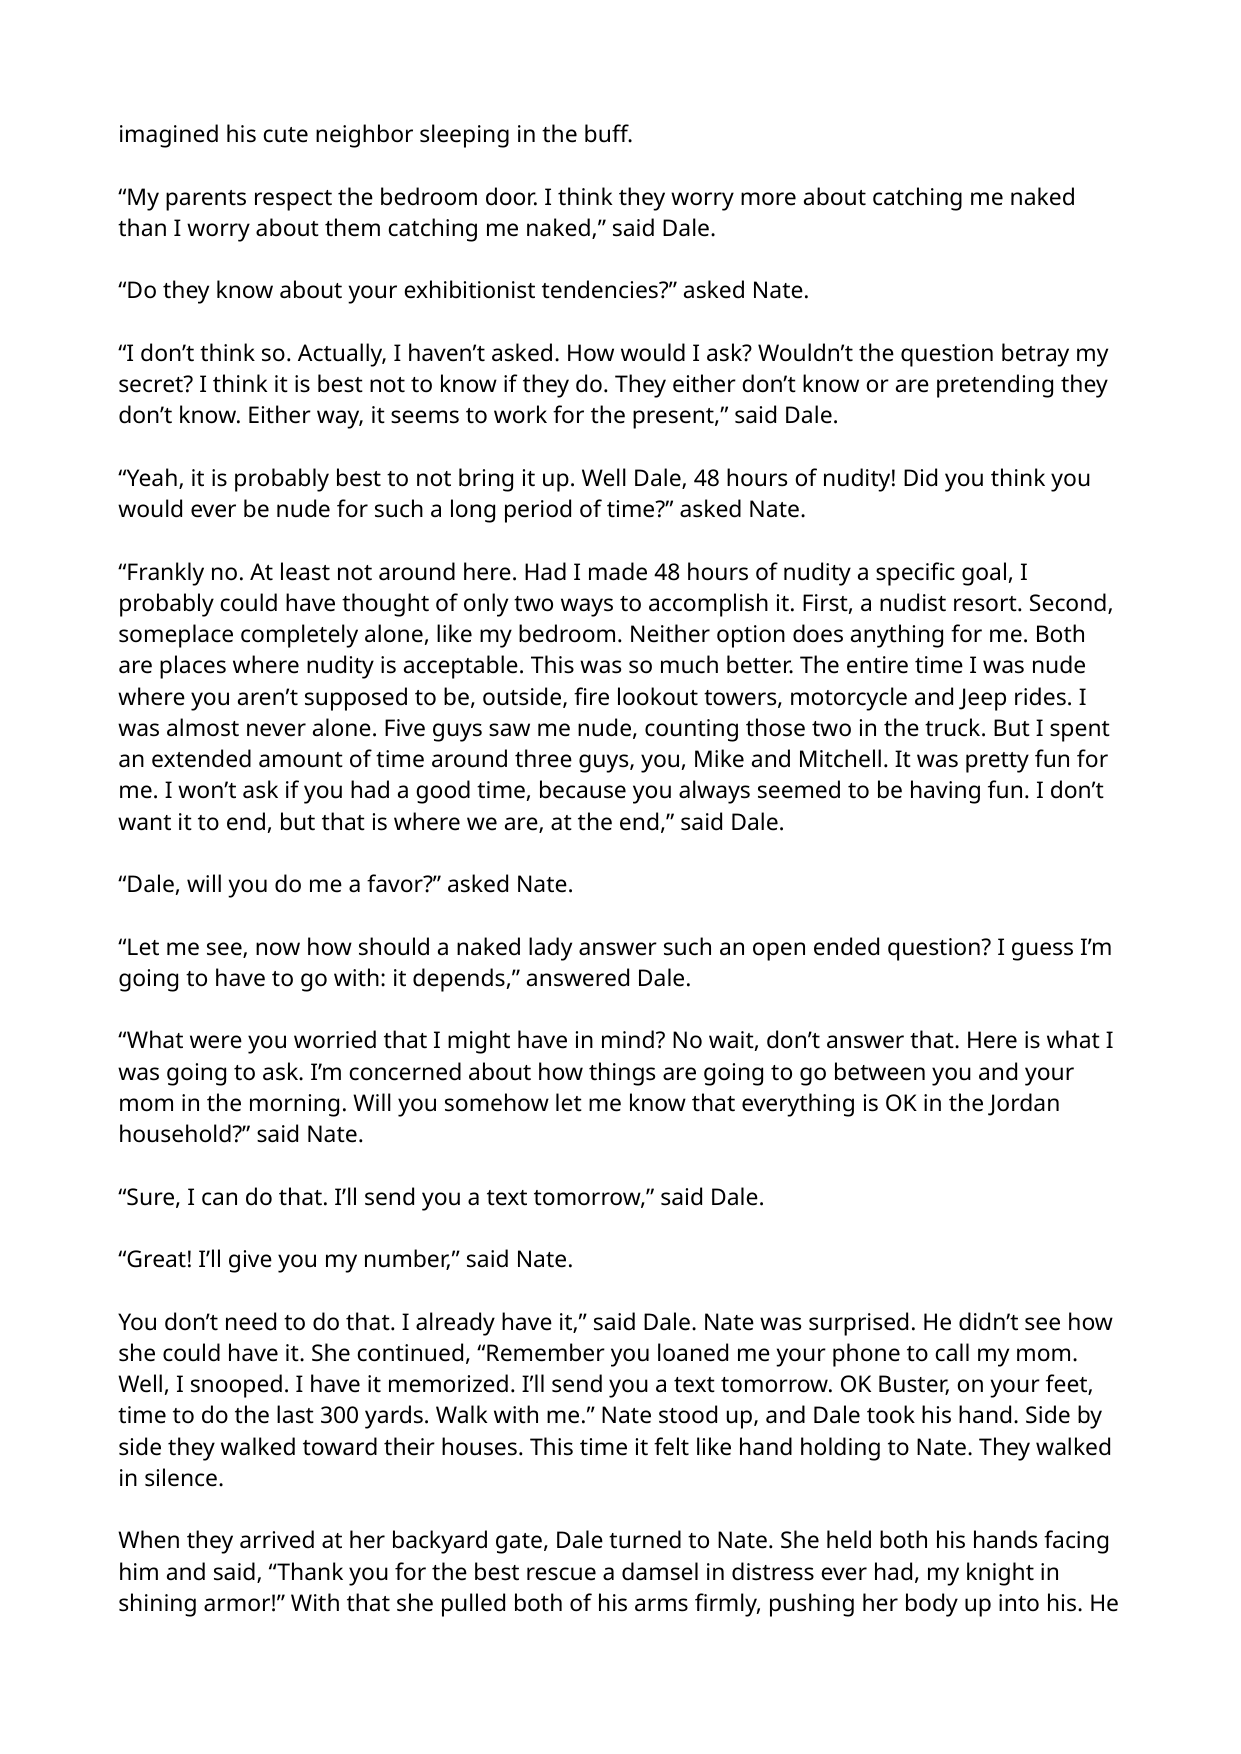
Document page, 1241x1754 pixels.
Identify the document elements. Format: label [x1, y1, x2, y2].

text [118, 118, 1122, 1618]
